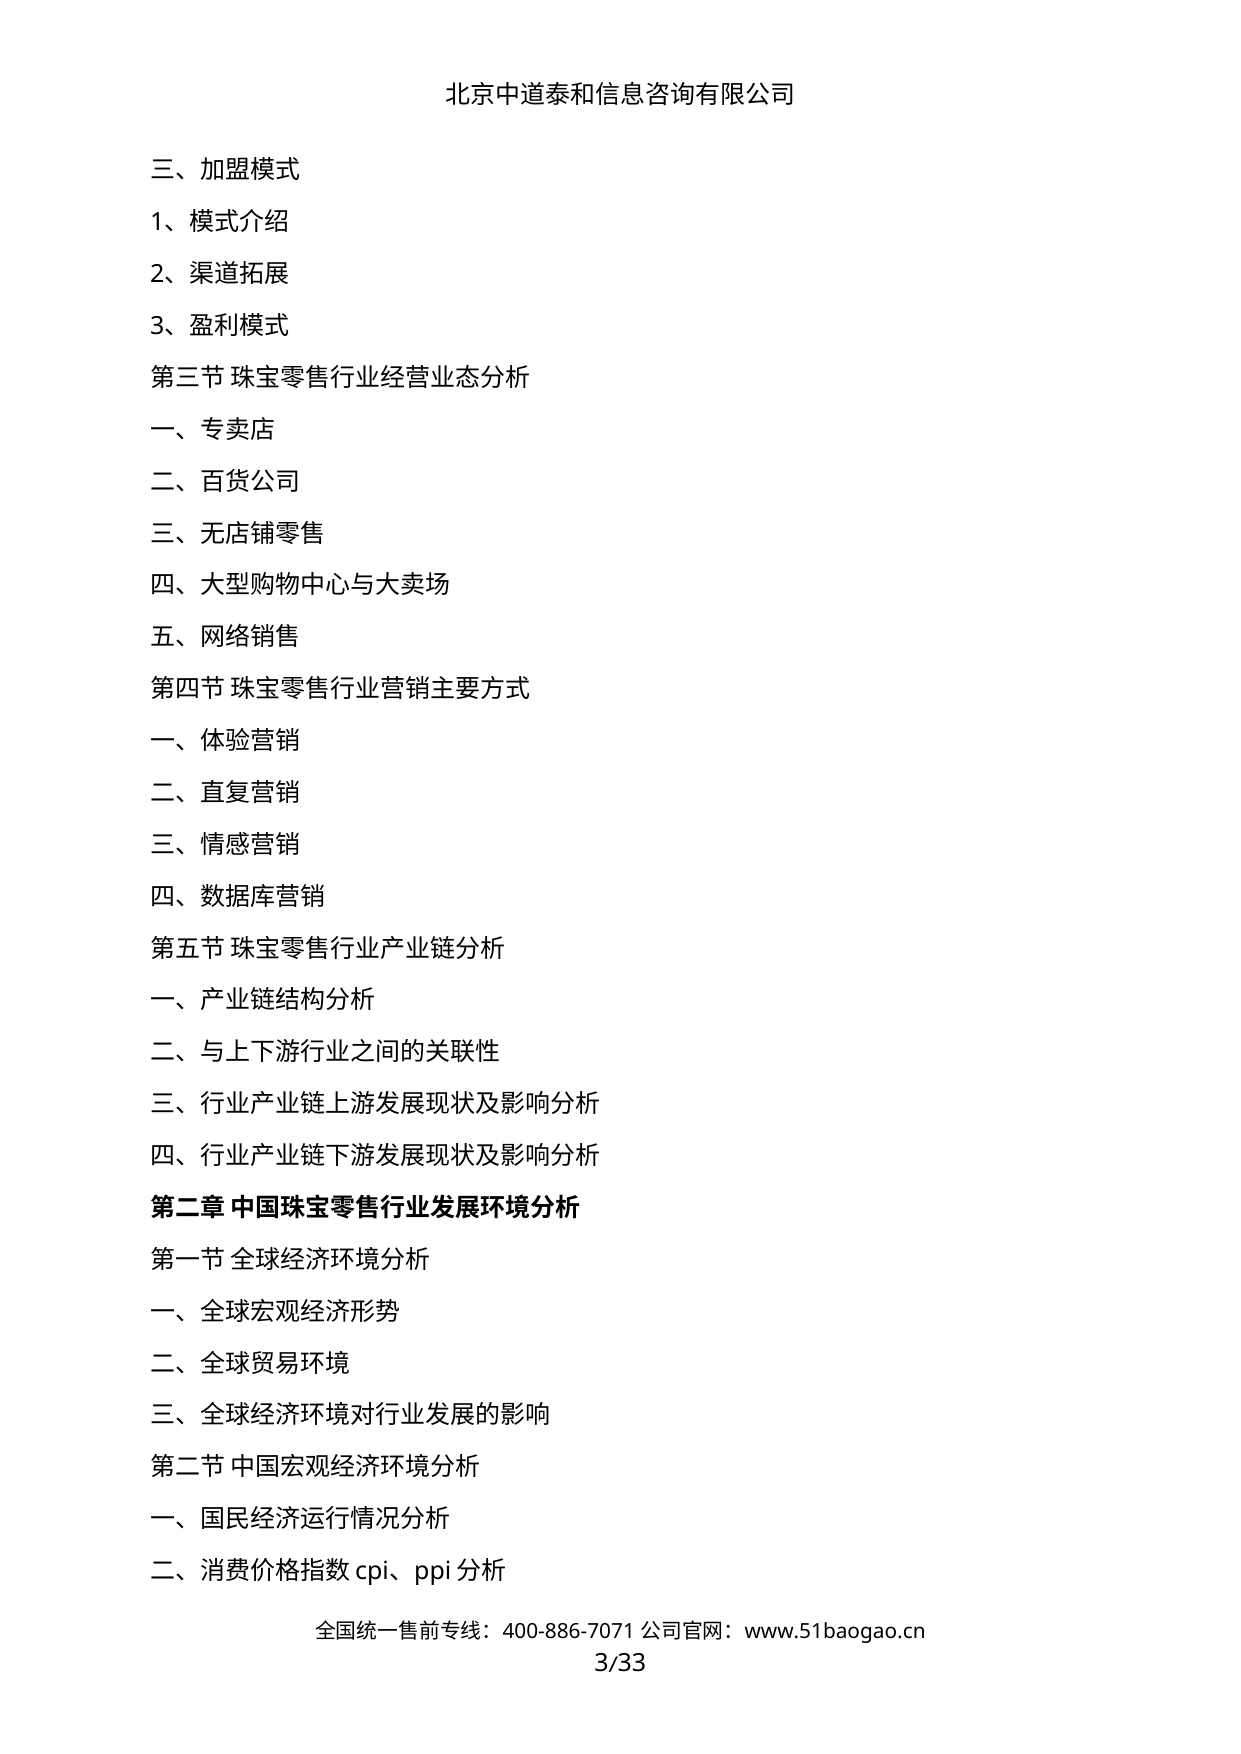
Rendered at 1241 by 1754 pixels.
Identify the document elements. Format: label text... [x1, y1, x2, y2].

text 二、全球贸易环境 [150, 1343, 1090, 1379]
text 第四节 珠宝零售行业营销主要方式 [150, 669, 1090, 705]
text 1、模式介绍 [150, 202, 1090, 238]
text 二、消费价格指数cpi、ppi分析 [150, 1551, 1090, 1587]
text 3、盈利模式 [150, 306, 1090, 342]
text 第五节 珠宝零售行业产业链分析 [150, 928, 1090, 964]
text 第二章 中国珠宝零售行业发展环境分析 [150, 1187, 1090, 1224]
text 一、体验营销 [150, 721, 1090, 757]
text 一、国民经济运行情况分析 [150, 1499, 1090, 1535]
text 第二节 中国宏观经济环境分析 [150, 1447, 1090, 1483]
text 三、加盟模式 [150, 150, 1090, 186]
text 三、无店铺零售 [150, 513, 1090, 549]
text 一、产业链结构分析 [150, 980, 1090, 1016]
text 二、直复营销 [150, 772, 1090, 809]
text 第三节 珠宝零售行业经营业态分析 [150, 357, 1090, 394]
text 四、行业产业链下游发展现状及影响分析 [150, 1136, 1090, 1172]
text 五、网络销售 [150, 617, 1090, 653]
text 第一节 全球经济环境分析 [150, 1239, 1090, 1276]
text 二、与上下游行业之间的关联性 [150, 1032, 1090, 1068]
text 三、全球经济环境对行业发展的影响 [150, 1395, 1090, 1431]
text 四、数据库营销 [150, 876, 1090, 912]
text 四、大型购物中心与大卖场 [150, 565, 1090, 601]
text 二、百货公司 [150, 461, 1090, 497]
text 2、渠道拓展 [150, 254, 1090, 290]
text 三、情感营销 [150, 824, 1090, 861]
text 一、专卖店 [150, 409, 1090, 446]
text 三、行业产业链上游发展现状及影响分析 [150, 1084, 1090, 1120]
text 一、全球宏观经济形势 [150, 1291, 1090, 1327]
